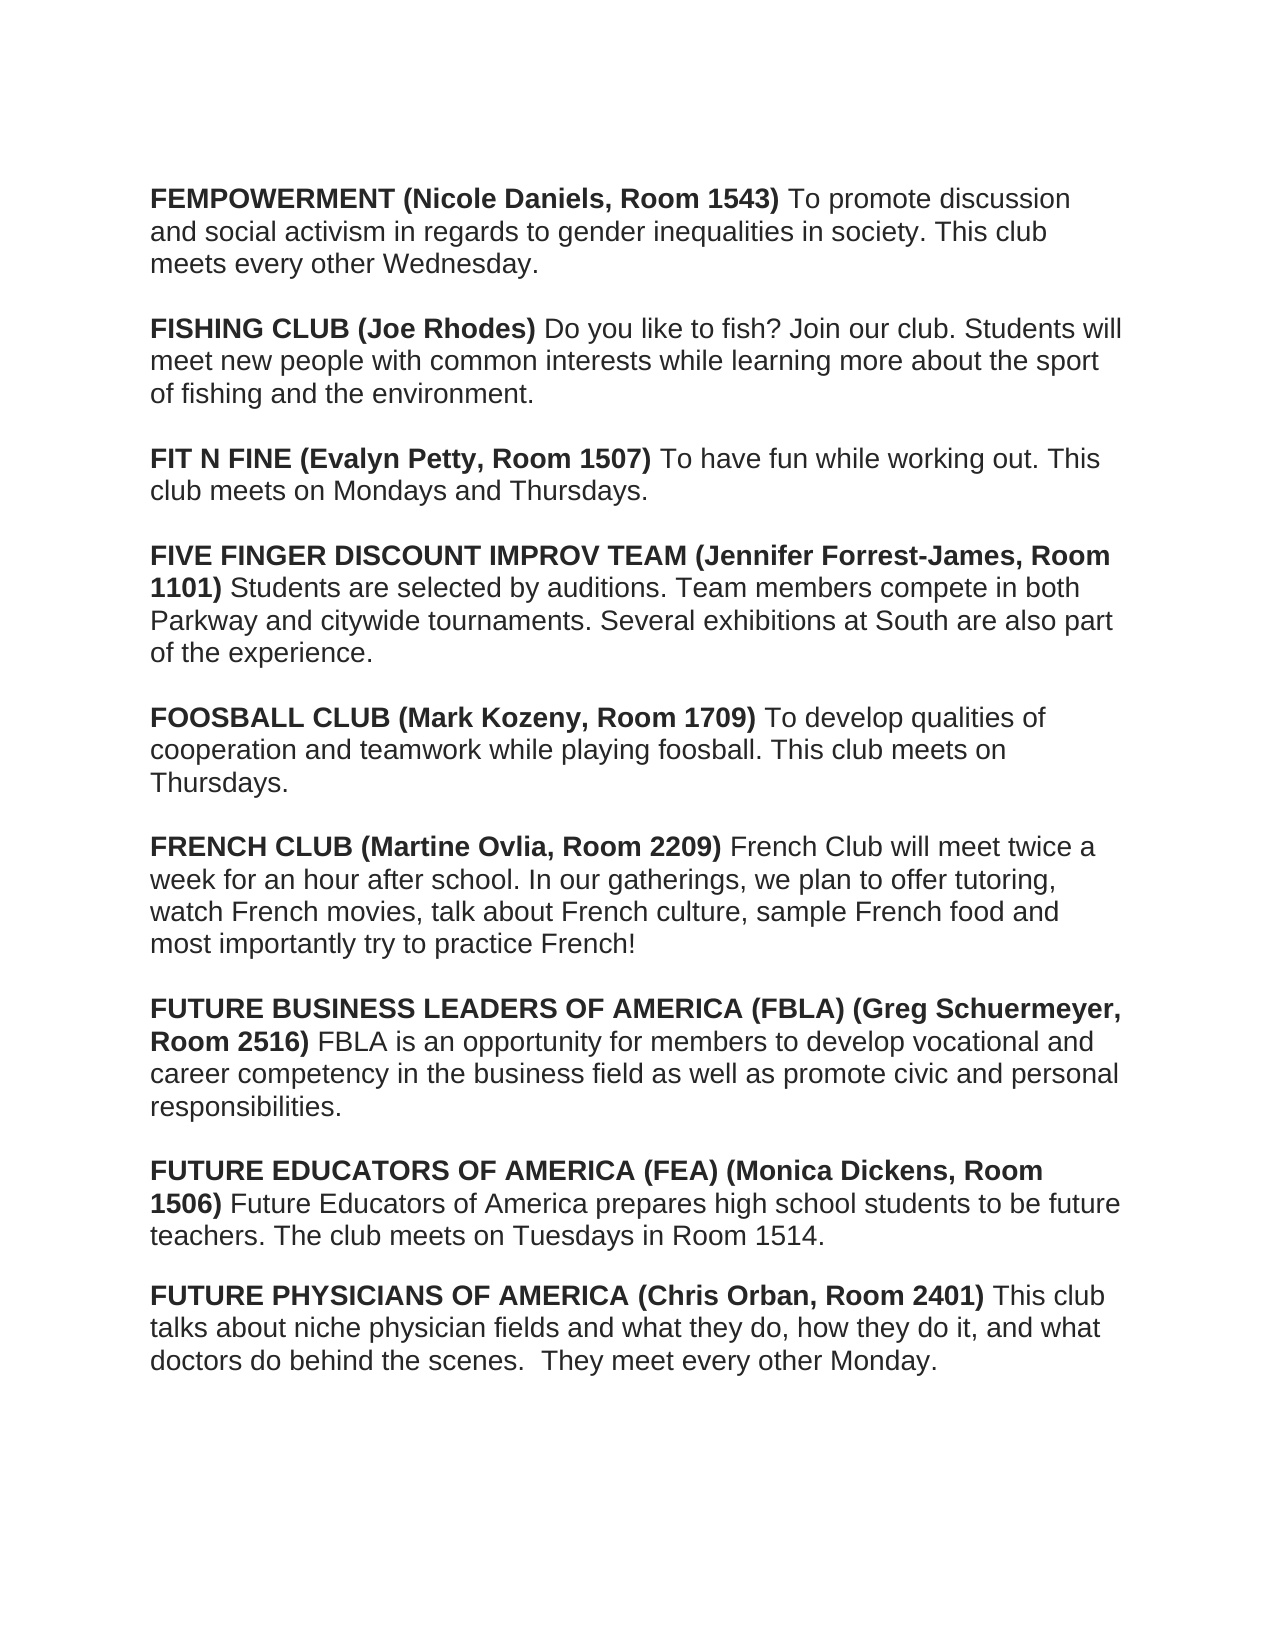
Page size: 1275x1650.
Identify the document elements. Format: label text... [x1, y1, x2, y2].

text FUTURE PHYSICIANS OF AMERICA (Chris Orban, Room 2401) This club talks about niche physician fields and what they do, how they do it, and what doctors do behind the scenes. They meet every other Monday. [150, 1279, 1125, 1376]
text FUTURE BUSINESS LEADERS OF AMERICA (FBLA) (Greg Schuermeyer, Room 2516) FBLA is an opportunity for members to develop vocational and career competency in the business field as well as promote civic and personal responsibilities. [150, 992, 1125, 1122]
text FOOSBALL CLUB (Mark Kozeny, Room 1709) To develop qualities of cooperation and teamwork while playing foosball. This club meets on Thursdays. [150, 701, 1125, 798]
text FISHING CLUB (Joe Rhodes) Do you like to fish? Join our club. Students will meet new people with common interests while learning more about the sport of fishing and the environment. [150, 312, 1125, 409]
text FEMPOWERMENT (Nicole Daniels, Room 1543) To promote discussion and social activism in regards to gender inequalities in society. This club meets every other Wednesday. [150, 182, 1125, 279]
text FUTURE EDUCATORS OF AMERICA (FEA) (Monica Dickens, Room 1506) Future Educators of America prepares high school students to be future teachers. The club meets on Tuesdays in Room 1514. [150, 1154, 1125, 1251]
text FIT N FINE (Evalyn Petty, Room 1507) To have fun while working out. This club meets on Mondays and Thursdays. [150, 442, 1125, 506]
text FIVE FINGER DISCOUNT IMPROV TEAM (Jennifer Forrest-James, Room 1101) Students are selected by auditions. Team members compete in both Parkway and citywide tournaments. Several exhibitions at South are also part of the experience. [150, 539, 1125, 668]
text FRENCH CLUB (Martine Ovlia, Room 2209) French Club will meet twice a week for an hour after school. In our gatherings, we plan to offer tutoring, watch French movies, talk about French culture, sample French food and most importantly try to practice French! [150, 830, 1125, 960]
